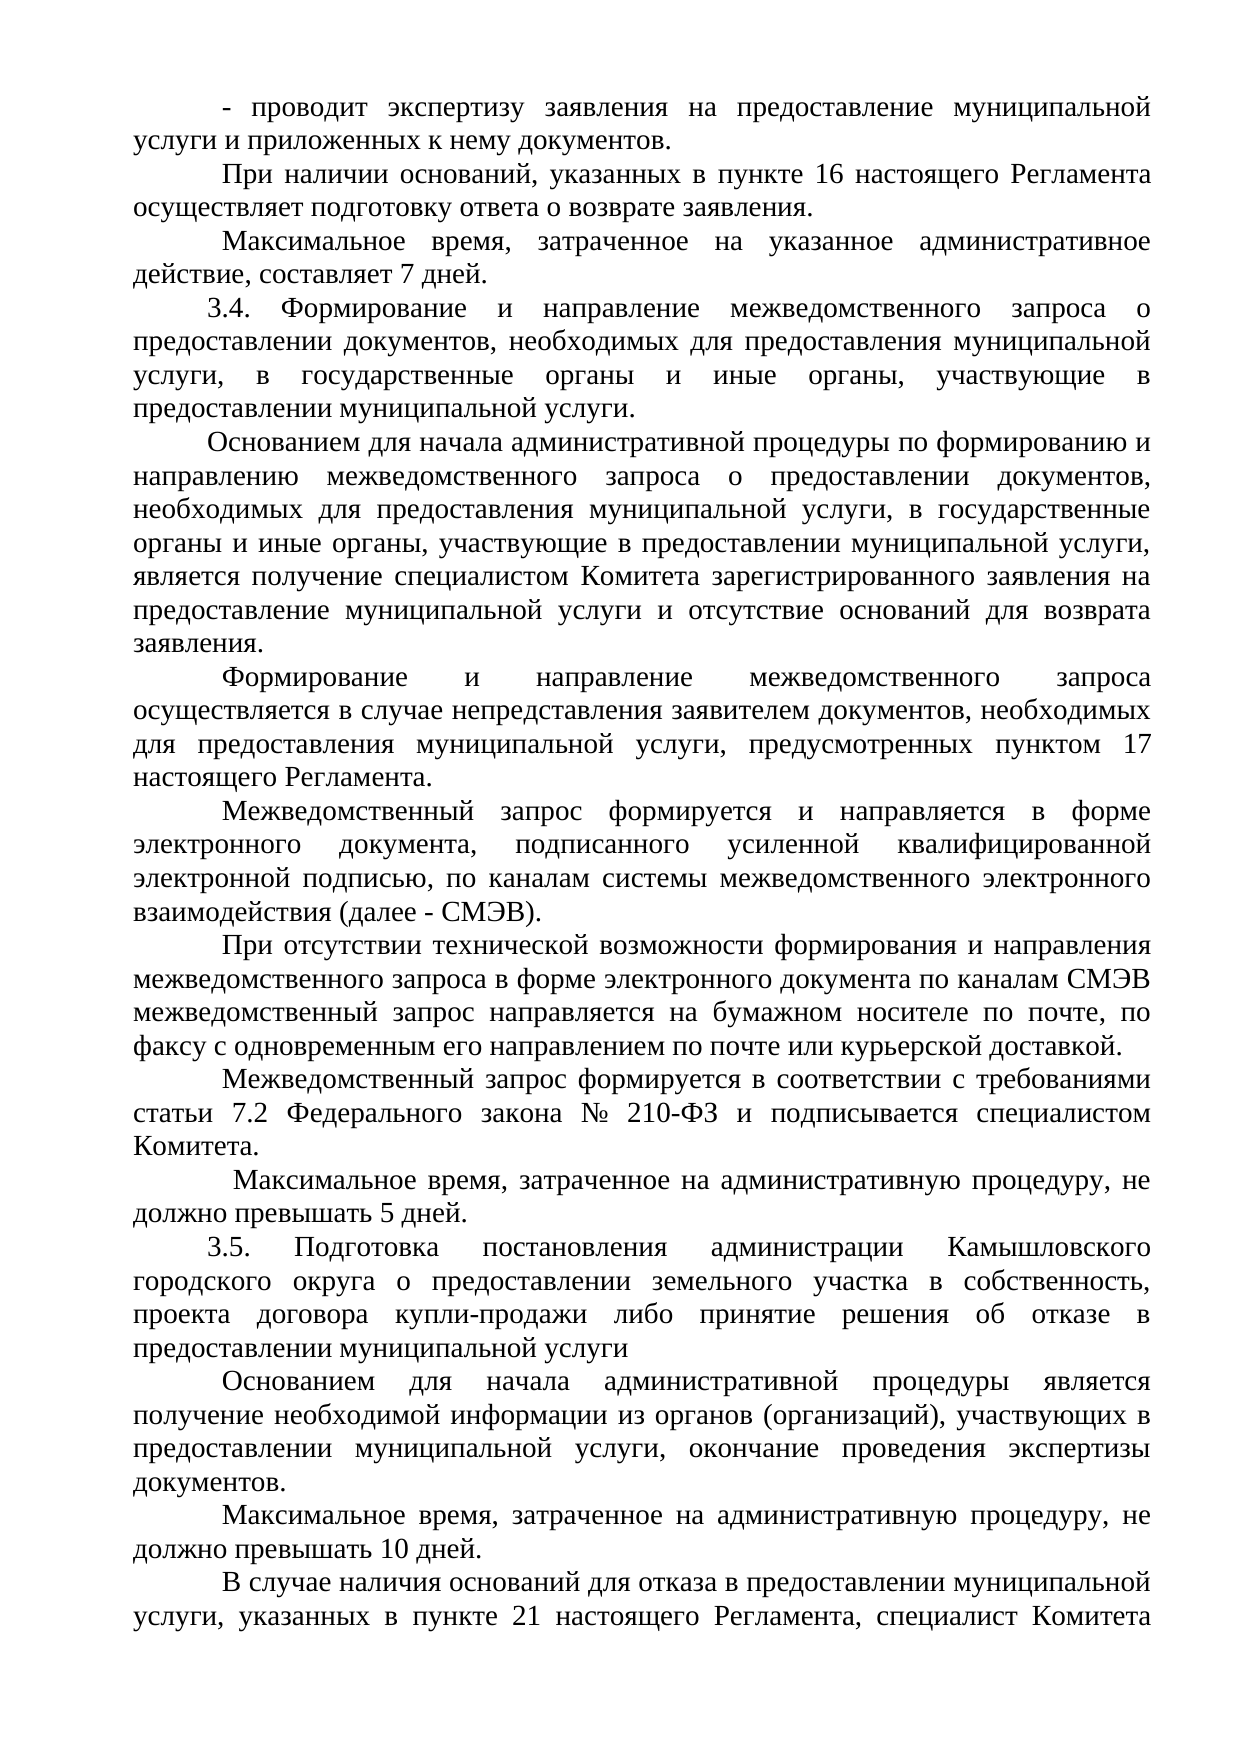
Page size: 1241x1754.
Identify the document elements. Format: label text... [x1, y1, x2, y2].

text Формирование и направление межведомственного запроса осуществляется в случае непредставления заявителем документов, необходимых для предоставления муниципальной услуги, предусмотренных пунктом 17 настоящего Регламента. [133, 659, 1152, 793]
text Межведомственный запрос формируется и направляется в форме электронного документа, подписанного усиленной квалифицированной электронной подписью, по каналам системы межведомственного электронного взаимодействия (далее - СМЭВ). [133, 793, 1152, 927]
text - проводит экспертизу заявления на предоставление муниципальной услуги и приложенных к нему документов. [133, 89, 1152, 156]
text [133, 1564, 1152, 1632]
text 3.5. Подготовка постановления администрации Камышловского городского округа о предоставлении земельного участка в собственность, проекта договора купли-продажи либо принятие решения об отказе в предоставлении муниципальной услуги [133, 1229, 1152, 1363]
text 3.4. Формирование и направление межведомственного запроса о предоставлении документов, необходимых для предоставления муниципальной услуги, в государственные органы и иные органы, участвующие в предоставлении муниципальной услуги. [133, 290, 1152, 424]
text Максимальное время, затраченное на административную процедуру, не должно превышать 5 дней. [133, 1162, 1152, 1229]
text Основанием для начала административной процедуры является получение необходимой информации из органов (организаций), участвующих в предоставлении муниципальной услуги, окончание проведения экспертизы документов. [133, 1363, 1152, 1497]
text Максимальное время, затраченное на указанное административное действие, составляет 7 дней. [133, 223, 1152, 290]
text При отсутствии технической возможности формирования и направления межведомственного запроса в форме электронного документа по каналам СМЭВ межведомственный запрос направляется на бумажном носителе по почте, по факсу с одновременным его направлением по почте или курьерской доставкой. [133, 927, 1152, 1061]
text При наличии оснований, указанных в пункте 16 настоящего Регламента осуществляет подготовку ответа о возврате заявления. [133, 156, 1152, 223]
text Межведомственный запрос формируется в соответствии с требованиями статьи 7.2 Федерального закона № 210-ФЗ и подписывается специалистом Комитета. [133, 1061, 1152, 1162]
text Максимальное время, затраченное на административную процедуру, не должно превышать 10 дней. [133, 1497, 1152, 1564]
text Основанием для начала административной процедуры по формированию и направлению межведомственного запроса о предоставлении документов, необходимых для предоставления муниципальной услуги, в государственные органы и иные органы, участвующие в предоставлении муниципальной услуги, является получение специалистом Комитета зарегистрированного заявления на предоставление муниципальной услуги и отсутствие оснований для возврата заявления. [133, 424, 1152, 659]
